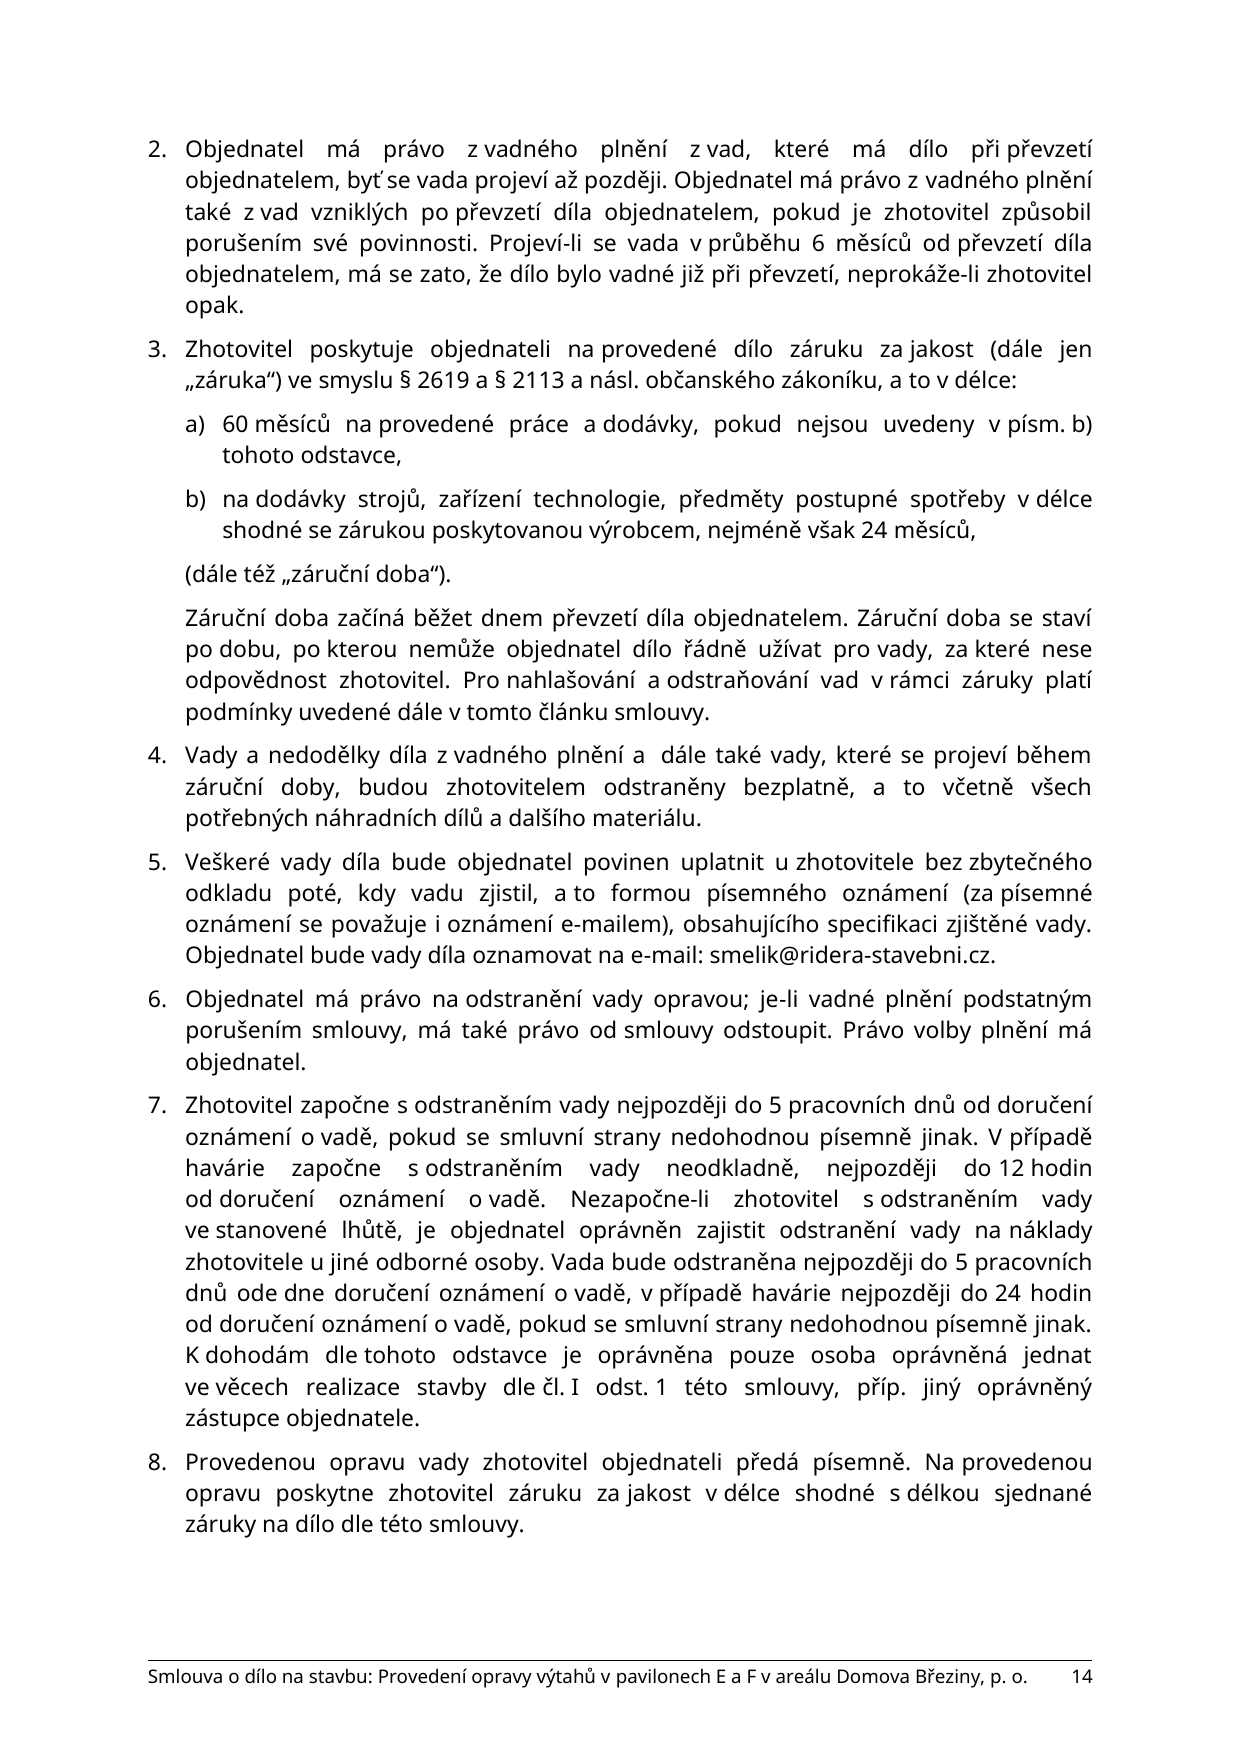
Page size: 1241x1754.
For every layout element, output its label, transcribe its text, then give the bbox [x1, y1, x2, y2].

list na dodávky strojů, zařízení technologie, předměty postupné spotřeby v délce shodné se zárukou poskytovanou výrobcem, nejméně však 24 měsíců, [185, 483, 1092, 545]
list Zhotovitel započne s odstraněním vady nejpozději do 5 pracovních dnů od doručení oznámení o vadě, pokud se smluvní strany nedohodnou písemně jinak. V případě havárie započne s odstraněním vady neodkladně, nejpozději do 12 hodin od doručení oznámení o vadě. Nezapočne-li zhotovitel s odstraněním vady ve stanovené lhůtě, je objednatel oprávněn zajistit odstranění vady na náklady zhotovitele u jiné odborné osoby. Vada bude odstraněna nejpozději do 5 pracovních dnů ode dne doručení oznámení o vadě, v případě havárie nejpozději do 24 hodin od doručení oznámení o vadě, pokud se smluvní strany nedohodnou písemně jinak. K dohodám dle tohoto odstavce je oprávněna pouze osoba oprávněná jednat ve věcech realizace stavby dle čl. I odst. 1 této smlouvy, příp. jiný oprávněný zástupce objednatele. [148, 1089, 1092, 1433]
list Vady a nedodělky díla z vadného plnění a dále také vady, které se projeví během záruční doby, budou zhotovitelem odstraněny bezplatně, a to včetně všech potřebných náhradních dílů a dalšího materiálu. [148, 739, 1092, 833]
list Veškeré vady díla bude objednatel povinen uplatnit u zhotovitele bez zbytečného odkladu poté, kdy vadu zjistil, a to formou písemného oznámení (za písemné oznámení se považuje i oznámení e-mailem), obsahujícího specifikaci zjištěné vady. Objednatel bude vady díla oznamovat na e-mail: smelik@ridera-stavebni.cz. [148, 845, 1092, 970]
list 60 měsíců na provedené práce a dodávky, pokud nejsou uvedeny v písm. b) tohoto odstavce, [185, 408, 1092, 470]
list Zhotovitel poskytuje objednateli na provedené dílo záruku za jakost (dále jen „záruka“) ve smyslu § 2619 a § 2113 a násl. občanského zákoníku, a to v délce: [148, 333, 1092, 395]
list Objednatel má právo na odstranění vady opravou; je-li vadné plnění podstatným porušením smlouvy, má také právo od smlouvy odstoupit. Právo volby plnění má objednatel. [148, 983, 1092, 1077]
text Záruční doba začíná běžet dnem převzetí díla objednatelem. Záruční doba se staví po dobu, po kterou nemůže objednatel dílo řádně užívat pro vady, za které nese odpovědnost zhotovitel. Pro nahlašování a odstraňování vad v rámci záruky platí podmínky uvedené dále v tomto článku smlouvy. [185, 602, 1092, 727]
text (dále též „záruční doba“). [185, 558, 1092, 589]
list Objednatel má právo z vadného plnění z vad, které má dílo při převzetí objednatelem, byť se vada projeví až později. Objednatel má právo z vadného plnění také z vad vzniklých po převzetí díla objednatelem, pokud je zhotovitel způsobil porušením své povinnosti. Projeví-li se vada v průběhu 6 měsíců od převzetí díla objednatelem, má se zato, že dílo bylo vadné již při převzetí, neprokáže-li zhotovitel opak. [148, 133, 1092, 320]
list Provedenou opravu vady zhotovitel objednateli předá písemně. Na provedenou opravu poskytne zhotovitel záruku za jakost v délce shodné s délkou sjednané záruky na dílo dle této smlouvy. [148, 1445, 1092, 1539]
